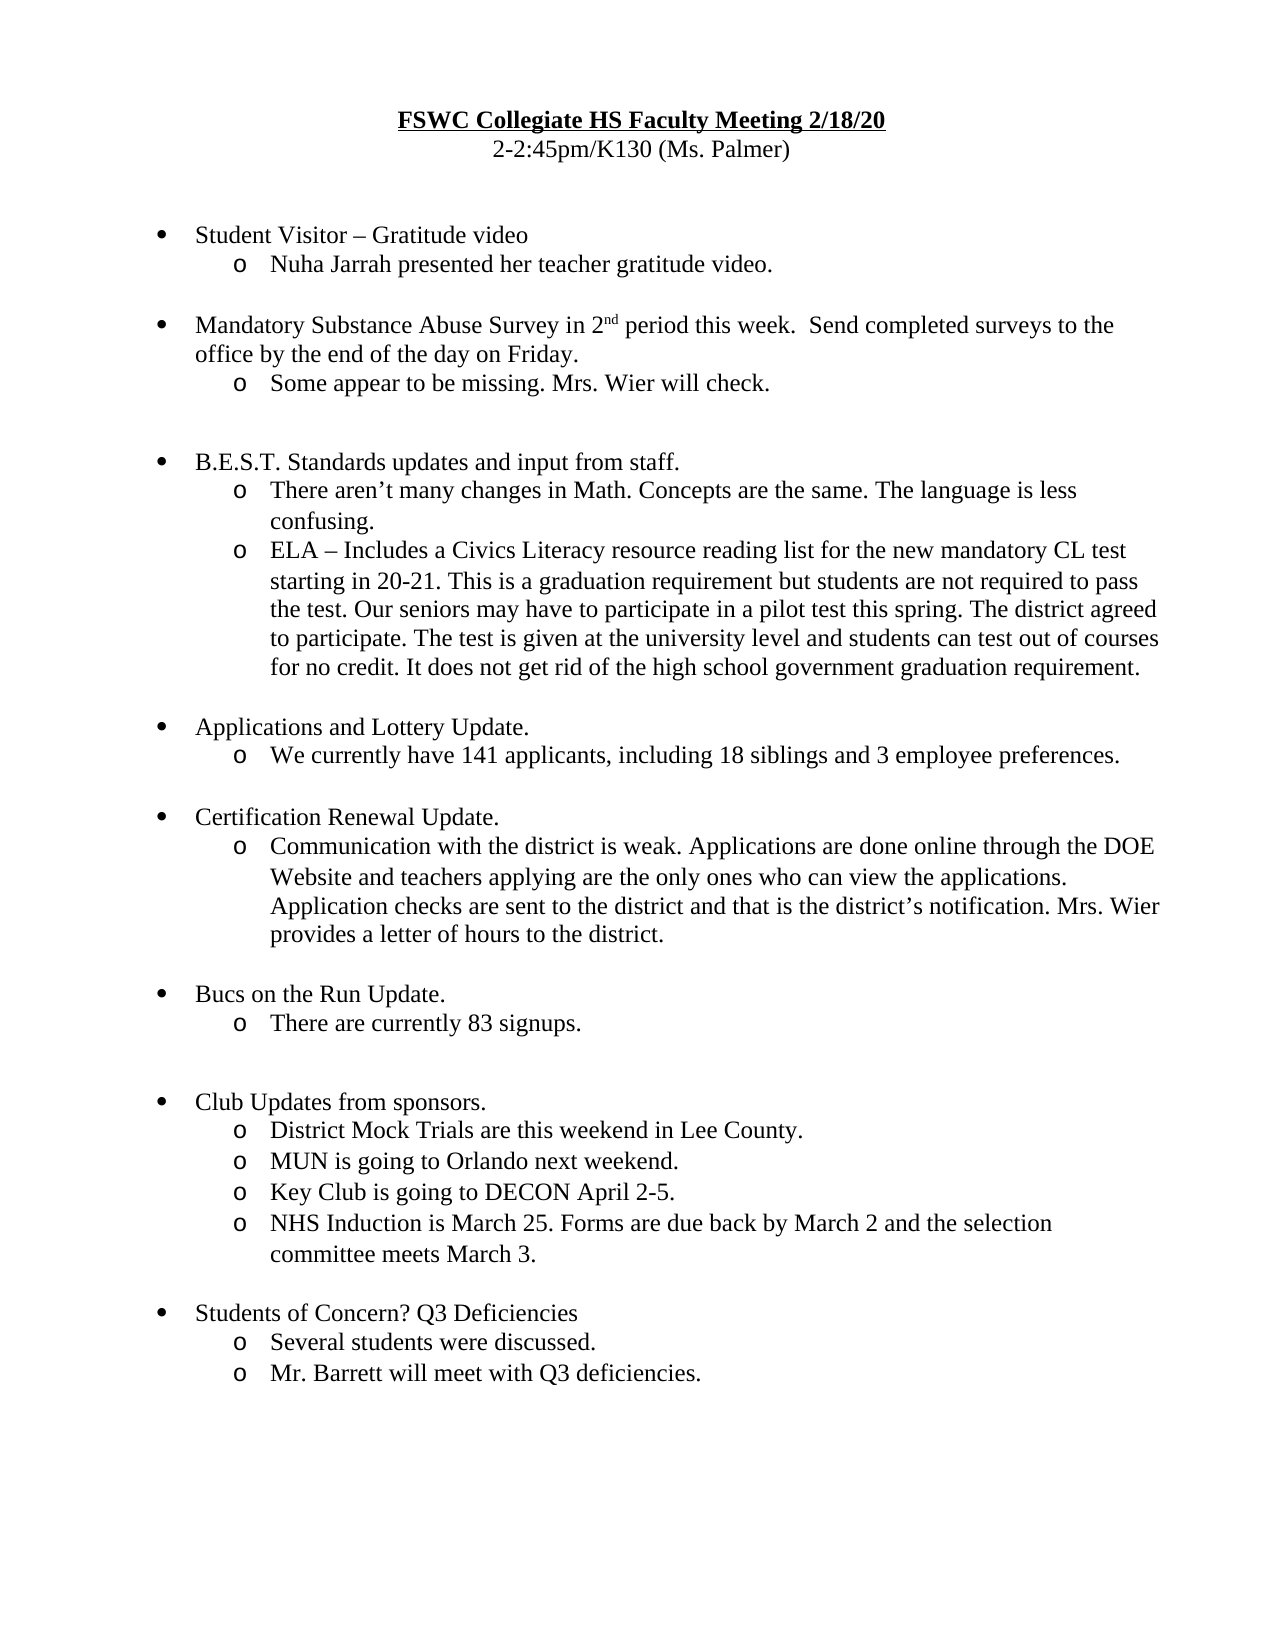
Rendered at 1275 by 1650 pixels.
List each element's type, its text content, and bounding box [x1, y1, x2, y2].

list Applications and Lottery Update. [157, 712, 1162, 741]
list Mandatory Substance Abuse Survey in 2nd period this week. Send completed surveys to the office by the end of the day on Friday. [157, 311, 1162, 368]
list Mr. Barrett will meet with Q3 deficiencies. [232, 1358, 1162, 1389]
list Communication with the district is weak. Applications are done online through the DOE Website and teachers applying are the only ones who can view the applications. Application checks are sent to the district and that is the district’s notification. Mrs. Wier provides a letter of hours to the district. [232, 831, 1162, 948]
list There aren’t many changes in Math. Concepts are the same. The language is less confusing. [232, 475, 1162, 535]
list Key Club is going to DECON April 2-5. [232, 1177, 1162, 1208]
list There are currently 83 signups. [232, 1008, 1162, 1039]
list Club Updates from sponsors. [157, 1087, 1162, 1115]
text 2-2:45pm/K130 (Ms. Palmer) [120, 134, 1162, 162]
list Several students were discussed. [232, 1327, 1162, 1358]
list Certification Renewal Update. [157, 802, 1162, 831]
list ELA – Includes a Civics Literacy resource reading list for the new mandatory CL test starting in 20-21. This is a graduation requirement but students are not required to pass the test. Our seniors may have to participate in a pilot test this spring. The district agreed to participate. The test is given at the university level and students can test out of courses for no credit. It does not get rid of the high school government graduation requirement. [232, 535, 1162, 681]
list Bucs on the Run Update. [157, 979, 1162, 1008]
list District Mock Trials are this weekend in Lee County. [232, 1115, 1162, 1146]
list Nuha Jarrah presented her teacher gratitude video. [232, 249, 1162, 279]
list NHS Induction is March 25. Forms are due back by March 2 and the selection committee meets March 3. [232, 1208, 1162, 1267]
list MUN is going to Orlando next weekend. [232, 1146, 1162, 1177]
list Students of Concern? Q3 Deficiencies [157, 1298, 1162, 1327]
list Student Visitor – Gratitude video [157, 220, 1162, 249]
list Some appear to be missing. Mrs. Wier will check. [232, 368, 1162, 399]
text FSWC Collegiate HS Faculty Meeting 2/18/20 [120, 105, 1162, 134]
list We currently have 141 applicants, including 18 siblings and 3 employee preferences. [232, 741, 1162, 771]
list B.E.S.T. Standards updates and input from staff. [157, 447, 1162, 475]
